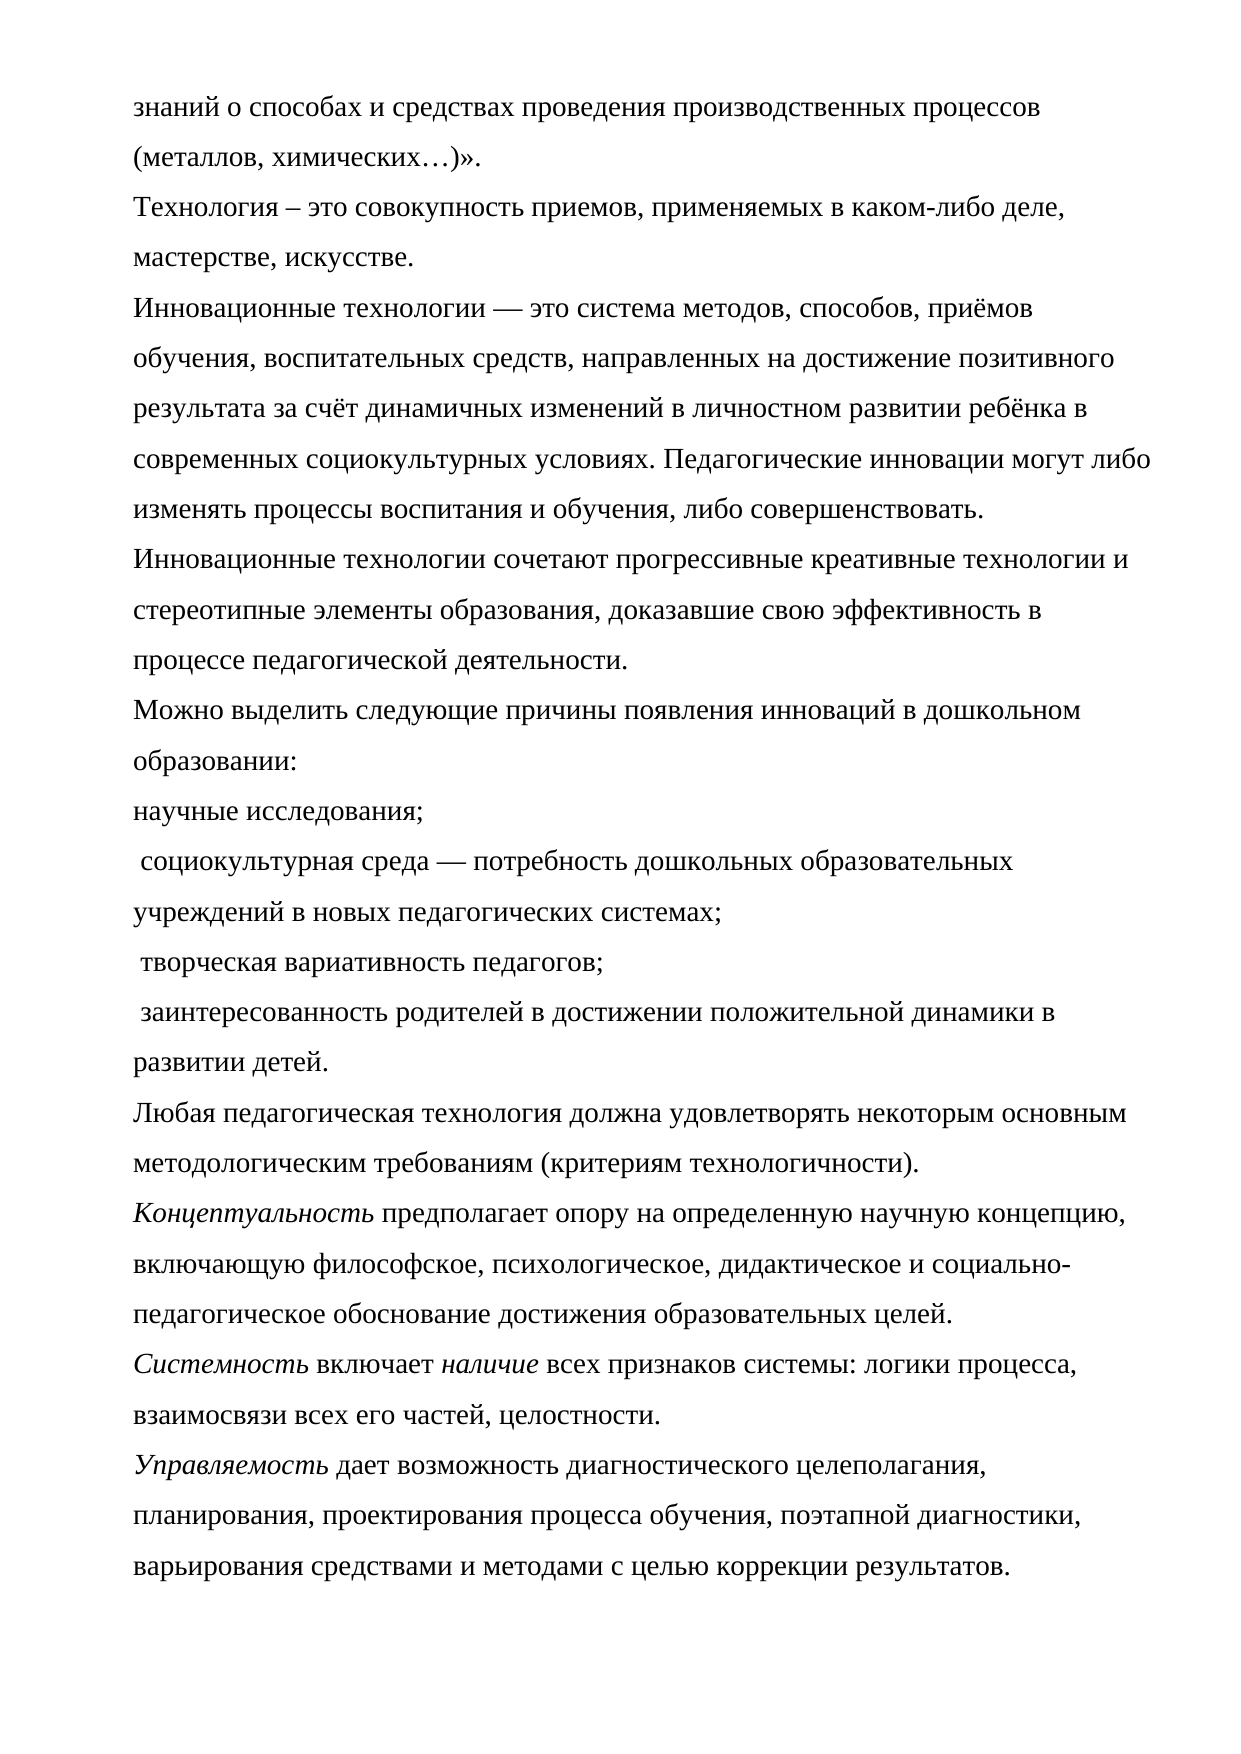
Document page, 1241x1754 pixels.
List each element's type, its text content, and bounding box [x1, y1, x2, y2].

text научные исследования; [133, 793, 1152, 827]
text Управляемость дает возможность диагностического целеполагания, планирования, проектирования процесса обучения, поэтапной диагностики, варьирования средствами и методами с целью коррекции результатов. [133, 1447, 1152, 1581]
text Технология – это совокупность приемов, применяемых в каком-либо деле, мастерстве, искусстве. [133, 189, 1152, 273]
text Системность включает наличие всех признаков системы: логики процесса, взаимосвязи всех его частей, целостности. [133, 1346, 1152, 1430]
text заинтересованность родителей в достижении положительной динамики в развитии детей. [133, 994, 1152, 1078]
text Концептуальность предполагает опору на определенную научную концепцию, включающую философское, психологическое, дидактическое и социально-педагогическое обоснование достижения образовательных целей. [133, 1196, 1152, 1330]
text Можно выделить следующие причины появления инноваций в дошкольном образовании: [133, 692, 1152, 776]
text Инновационные технологии — это система методов, способов, приёмов обучения, воспитательных средств, направленных на достижение позитивного результата за счёт динамичных изменений в личностном развитии ребёнка в современных социокультурных условиях. Педагогические инновации могут либо изменять процессы воспитания и обучения, либо совершенствовать. Инновационные технологии сочетают прогрессивные креативные технологии и стереотипные элементы образования, доказавшие свою эффективность в процессе педагогической деятельности. [133, 290, 1152, 676]
text социокультурная среда — потребность дошкольных образовательных учреждений в новых педагогических системах; [133, 843, 1152, 927]
text творческая вариативность педагогов; [133, 944, 1152, 977]
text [133, 89, 1152, 172]
text Любая педагогическая технология должна удовлетворять некоторым основным методологическим требованиям (критериям технологичности). [133, 1095, 1152, 1179]
